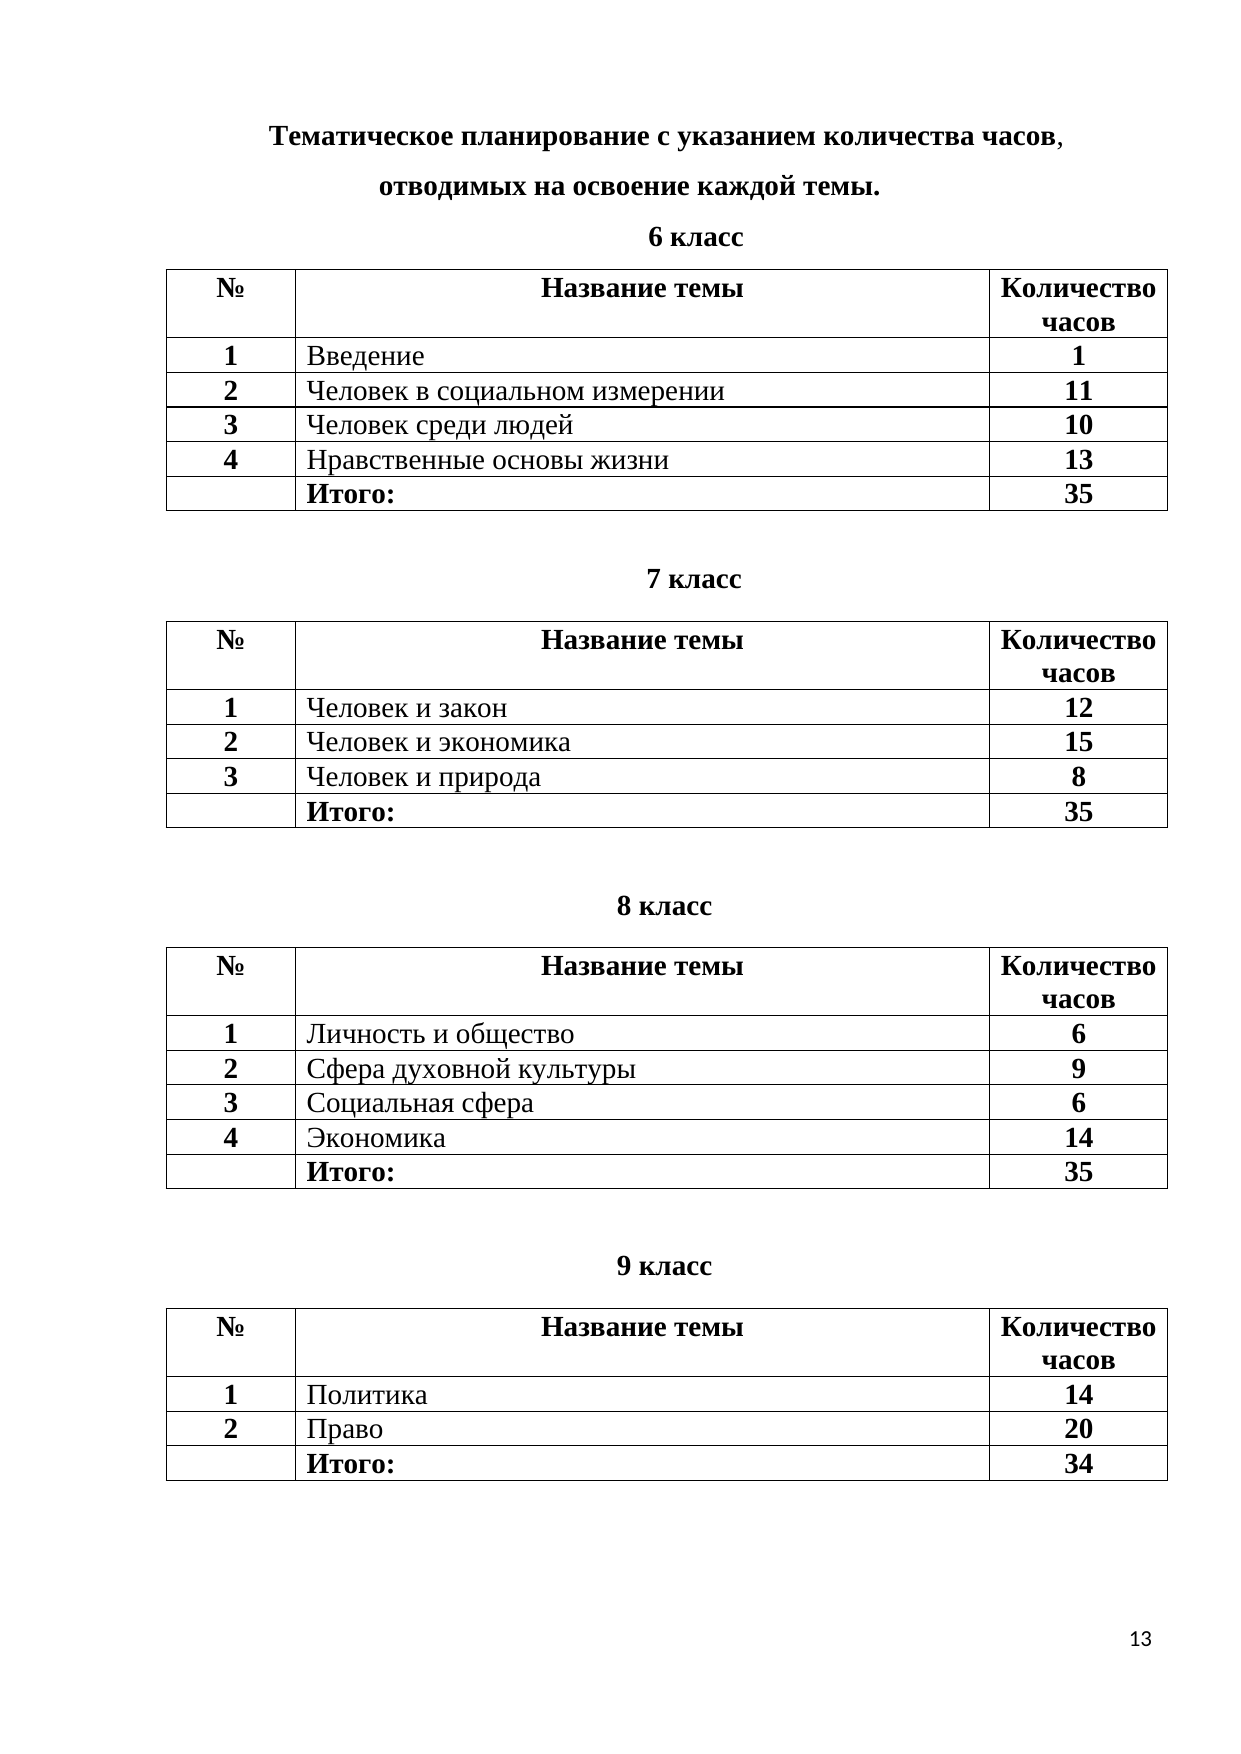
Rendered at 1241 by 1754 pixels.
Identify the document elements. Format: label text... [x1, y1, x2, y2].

table_cell 2 [167, 725, 295, 758]
table_cell 1 [990, 338, 1167, 372]
text 9 класс [177, 1248, 1152, 1282]
table_cell Право [296, 1412, 989, 1445]
table_cell 14 [990, 1120, 1167, 1153]
table_cell 9 [990, 1051, 1167, 1084]
table_cell 12 [990, 690, 1167, 723]
table_header Название темы [296, 270, 989, 337]
table_header № [167, 1309, 295, 1376]
table_cell [167, 1446, 295, 1480]
table_cell 8 [990, 759, 1167, 793]
table_cell Итого: [296, 1155, 989, 1188]
table_cell 15 [990, 725, 1167, 758]
table_cell 13 [990, 442, 1167, 476]
table_cell 3 [167, 1085, 295, 1119]
text Тематическое планирование с указанием количества часов, отводимых на освоение каждой темы. [118, 118, 1141, 202]
table_cell 2 [167, 1412, 295, 1445]
table_cell Человек среди людей [296, 408, 989, 441]
table_cell [167, 477, 295, 510]
table_cell Экономика [296, 1120, 989, 1153]
table_cell 35 [990, 794, 1167, 827]
table_cell Итого: [296, 1446, 989, 1480]
table_cell Сфера духовной культуры [296, 1051, 989, 1084]
table_cell Введение [296, 338, 989, 372]
table_cell Итого: [296, 477, 989, 510]
table_cell 11 [990, 373, 1167, 406]
table_cell 4 [167, 1120, 295, 1153]
table_cell 4 [167, 442, 295, 476]
table_cell Личность и общество [296, 1016, 989, 1050]
table_cell Человек и закон [296, 690, 989, 723]
table_header № [167, 948, 295, 1015]
table_cell 2 [167, 1051, 295, 1084]
table_cell 20 [990, 1412, 1167, 1445]
table_cell 3 [167, 408, 295, 441]
table_cell [167, 1155, 295, 1188]
text 6 класс [177, 219, 1141, 252]
table_cell Человек и экономика [296, 725, 989, 758]
table_cell 2 [167, 373, 295, 406]
table_header Количество часов [990, 1309, 1167, 1376]
table_cell 6 [990, 1085, 1167, 1119]
text 8 класс [177, 888, 1152, 921]
table_cell Нравственные основы жизни [296, 442, 989, 476]
table_cell 14 [990, 1377, 1167, 1411]
table_header Количество часов [990, 622, 1167, 689]
text 7 класс [236, 561, 1152, 595]
table_cell 6 [990, 1016, 1167, 1050]
table_cell [167, 794, 295, 827]
table_cell 1 [167, 1377, 295, 1411]
table_cell 10 [990, 408, 1167, 441]
table_header Количество часов [990, 948, 1167, 1015]
table_cell Человек и природа [296, 759, 989, 793]
table_cell 1 [167, 338, 295, 372]
table_cell Политика [296, 1377, 989, 1411]
table_cell Итого: [296, 794, 989, 827]
table_header № [167, 270, 295, 337]
table_header № [167, 622, 295, 689]
table_cell Социальная сфера [296, 1085, 989, 1119]
table_cell 34 [990, 1446, 1167, 1480]
table_cell 1 [167, 690, 295, 723]
table_cell 1 [167, 1016, 295, 1050]
table_cell 35 [990, 1155, 1167, 1188]
table_cell 3 [167, 759, 295, 793]
table_header Название темы [296, 622, 989, 689]
table_header Количество часов [990, 270, 1167, 337]
table_cell 35 [990, 477, 1167, 510]
table_header Название темы [296, 948, 989, 1015]
table_cell Человек в социальном измерении [296, 373, 989, 406]
table_header Название темы [296, 1309, 989, 1376]
